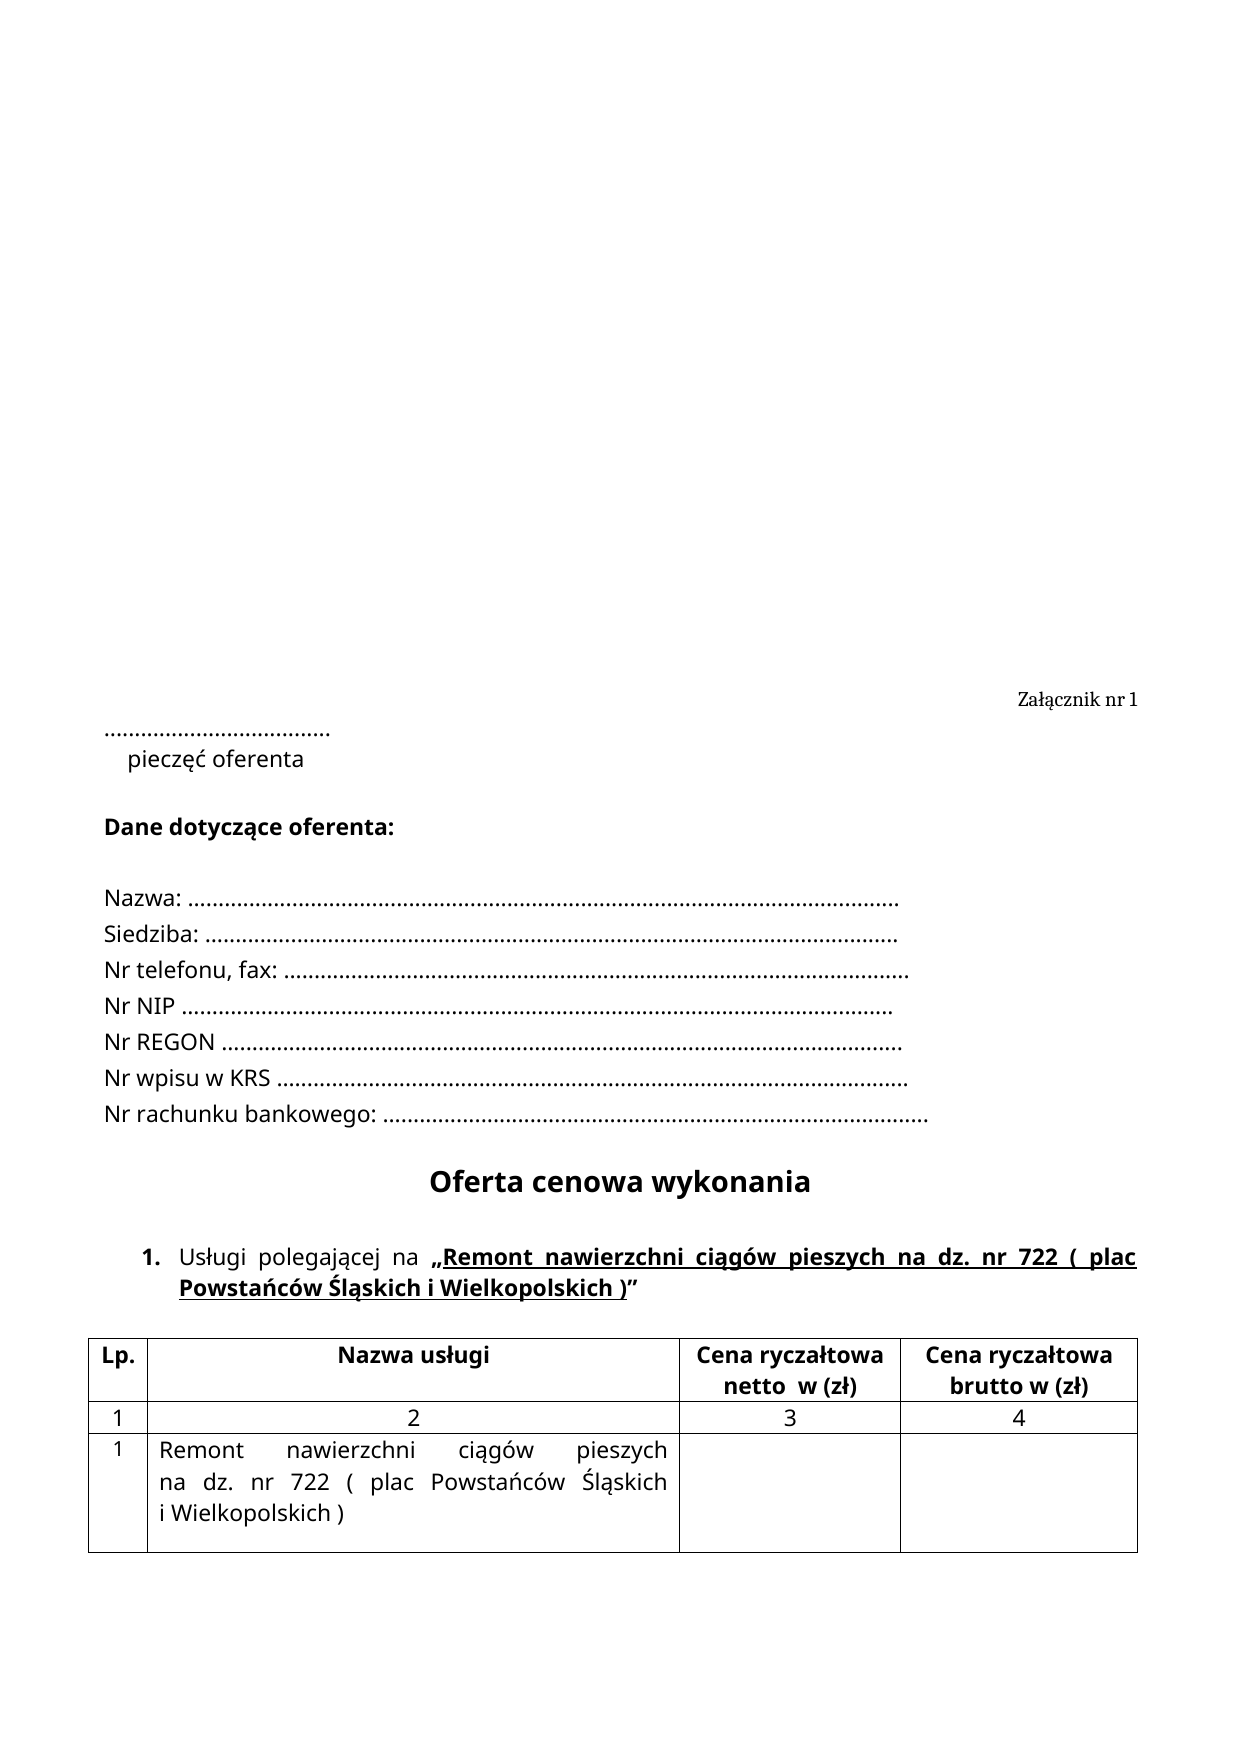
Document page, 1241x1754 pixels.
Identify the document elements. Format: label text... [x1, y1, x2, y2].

table_header Cena ryczałtowa brutto w (zł) [901, 1339, 1137, 1401]
table_header Cena ryczałtowa netto w (zł) [680, 1339, 900, 1401]
text Nr REGON …............................................................................................................ [103, 1026, 1137, 1057]
text Nr NIP …................................................................................................................. [103, 990, 1137, 1021]
list Usługi polegającej na „Remont nawierzchni ciągów pieszych na dz. nr 722 ( plac Powstańców Śląskich i Wielkopolskich )” [141, 1241, 1137, 1303]
text Załącznik nr 1 [103, 688, 1137, 712]
table_cell 1 [89, 1402, 147, 1433]
text Nr wpisu w KRS ….................................................................................................... [103, 1062, 1137, 1093]
table_cell 1 [89, 1434, 147, 1552]
table_cell Remont nawierzchni ciągów pieszych na dz. nr 722 ( plac Powstańców Śląskich i Wielkopolskich ) [148, 1434, 679, 1552]
table_cell [901, 1434, 1137, 1552]
table_header Nazwa usługi [148, 1339, 679, 1401]
table_cell 4 [901, 1402, 1137, 1433]
text Nazwa: …................................................................................................................. [103, 882, 1137, 914]
table_cell [680, 1434, 900, 1552]
text ..................................... [103, 712, 1137, 743]
text Nr telefonu, fax: …................................................................................................... [103, 954, 1137, 986]
table_header Lp. [89, 1339, 147, 1401]
table_cell 2 [148, 1402, 679, 1433]
text pieczęć oferenta [103, 743, 1137, 774]
text Oferta cenowa wykonania [103, 1162, 1137, 1201]
table_cell 3 [680, 1402, 900, 1433]
text Nr rachunku bankowego: …...................................................................................... [103, 1098, 1137, 1129]
text Dane dotyczące oferenta: [103, 811, 1137, 842]
text Siedziba: ….............................................................................................................. [103, 918, 1137, 949]
